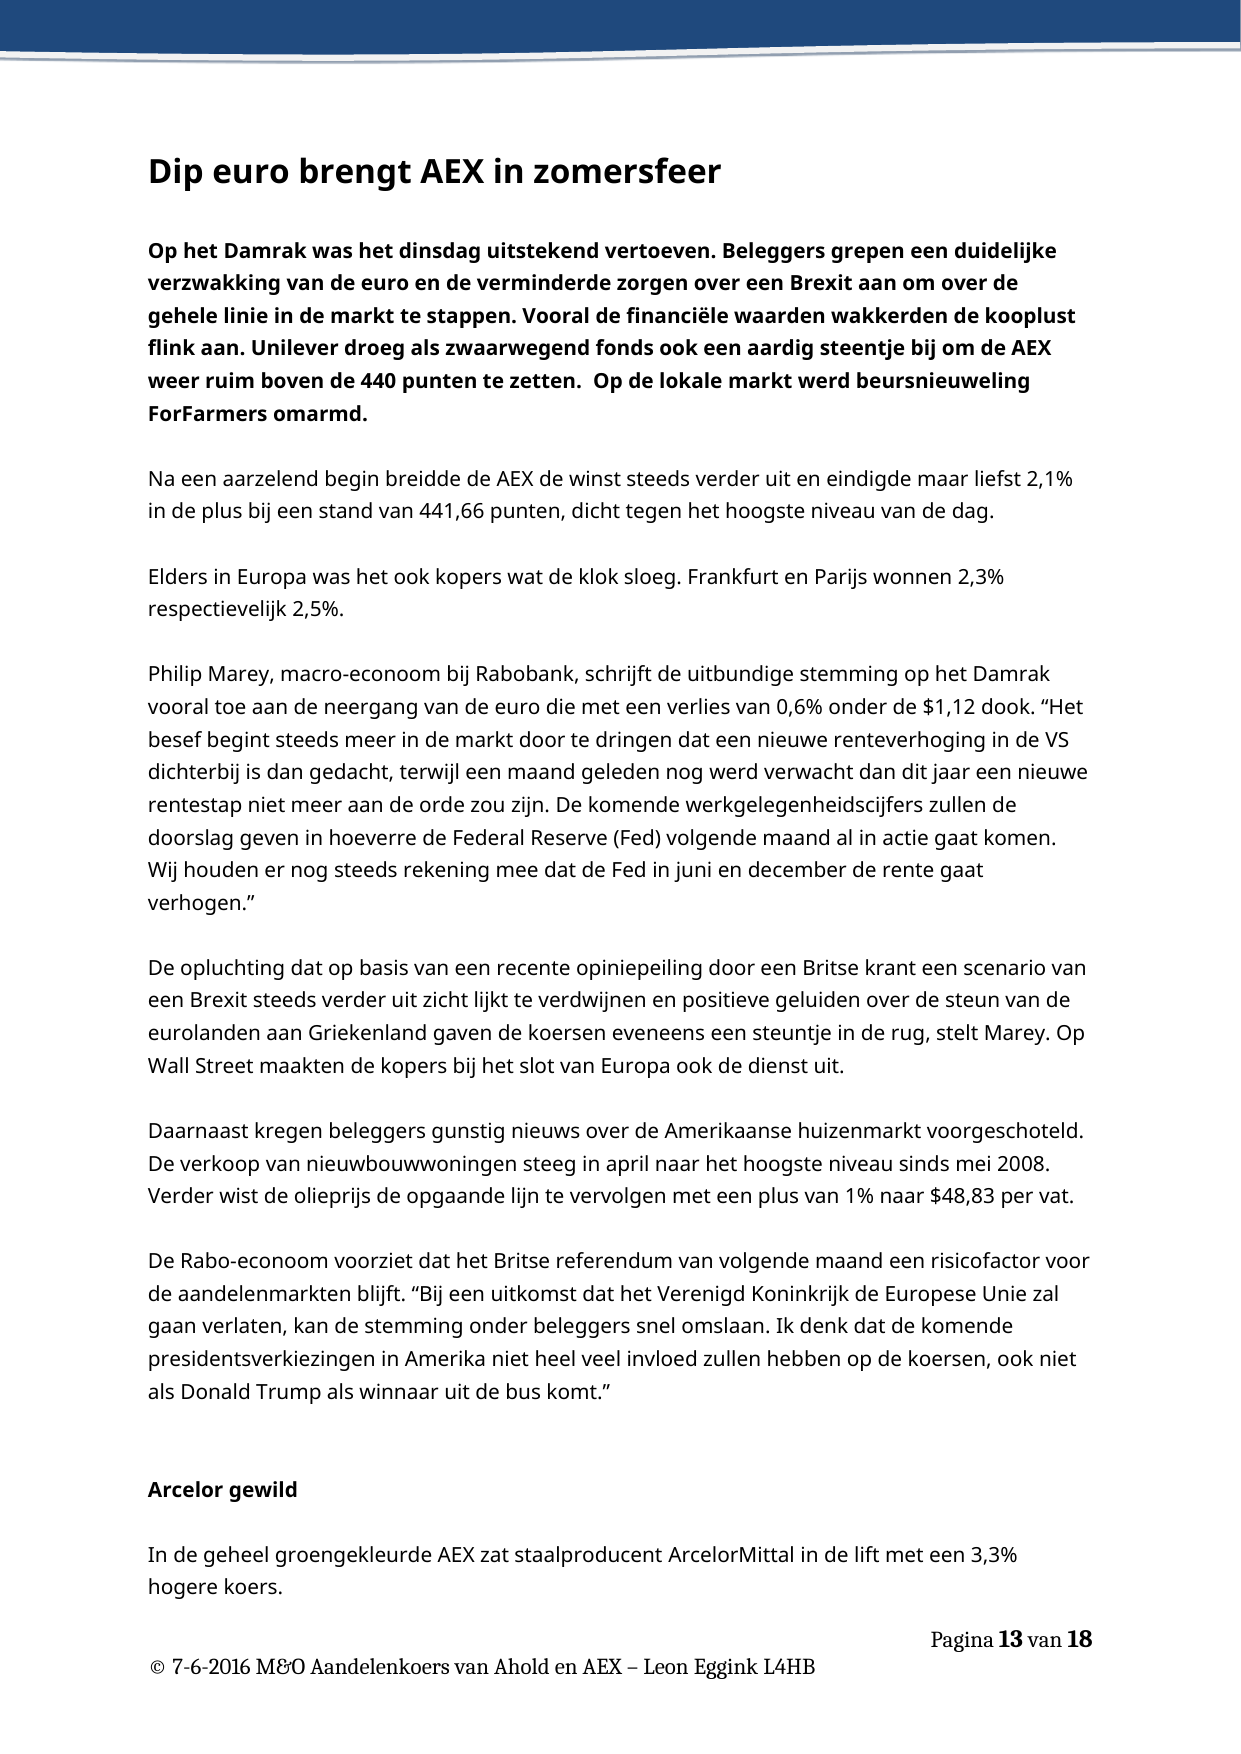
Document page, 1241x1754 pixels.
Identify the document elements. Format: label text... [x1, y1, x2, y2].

text In de geheel groengekleurde AEX zat staalproducent ArcelorMittal in de lift met een 3,3% hogere koers. [148, 1540, 1093, 1601]
text Daarnaast kregen beleggers gunstig nieuws over de Amerikaanse huizenmarkt voorgeschoteld. De verkoop van nieuwbouwwoningen steeg in april naar het hoogste niveau sinds mei 2008. Verder wist de olieprijs de opgaande lijn te vervolgen met een plus van 1% naar $48,83 per vat. [148, 1116, 1093, 1210]
text Arcelor gewild [148, 1475, 1093, 1503]
text Dip euro brengt AEX in zomersfeer [148, 148, 1093, 193]
text De Rabo-econoom voorziet dat het Britse referendum van volgende maand een risicofactor voor de aandelenmarkten blijft. “Bij een uitkomst dat het Verenigd Koninkrijk de Europese Unie zal gaan verlaten, kan de stemming onder beleggers snel omslaan. Ik denk dat de komende presidentsverkiezingen in Amerika niet heel veel invloed zullen hebben op de koersen, ook niet als Donald Trump als winnaar uit de bus komt.” [148, 1246, 1093, 1405]
text Philip Marey, macro-econoom bij Rabobank, schrijft de uitbundige stemming op het Damrak vooral toe aan de neergang van de euro die met een verlies van 0,6% onder de $1,12 dook. “Het besef begint steeds meer in de markt door te dringen dat een nieuwe renteverhoging in de VS dichterbij is dan gedacht, terwijl een maand geleden nog werd verwacht dan dit jaar een nieuwe rentestap niet meer aan de orde zou zijn. De komende werkgelegenheidscijfers zullen de doorslag geven in hoeverre de Federal Reserve (Fed) volgende maand al in actie gaat komen. Wij houden er nog steeds rekening mee dat de Fed in juni en december de rente gaat verhogen.” [148, 659, 1093, 916]
text Na een aarzelend begin breidde de AEX de winst steeds verder uit en eindigde maar liefst 2,1% in de plus bij een stand van 441,66 punten, dicht tegen het hoogste niveau van de dag. [148, 464, 1093, 525]
text Op het Damrak was het dinsdag uitstekend vertoeven. Beleggers grepen een duidelijke verzwakking van de euro en de verminderde zorgen over een Brexit aan om over de gehele linie in de markt te stappen. Vooral de financiële waarden wakkerden de kooplust flink aan. Unilever droeg als zwaarwegend fonds ook een aardig steentje bij om de AEX weer ruim boven de 440 punten te zetten. Op de lokale markt werd beursnieuweling ForFarmers omarmd. [148, 236, 1093, 427]
text Elders in Europa was het ook kopers wat de klok sloeg. Frankfurt en Parijs wonnen 2,3% respectievelijk 2,5%. [148, 562, 1093, 623]
text De opluchting dat op basis van een recente opiniepeiling door een Britse krant een scenario van een Brexit steeds verder uit zicht lijkt te verdwijnen en positieve geluiden over de steun van de eurolanden aan Griekenland gaven de koersen eveneens een steuntje in de rug, stelt Marey. Op Wall Street maakten de kopers bij het slot van Europa ook de dienst uit. [148, 953, 1093, 1079]
